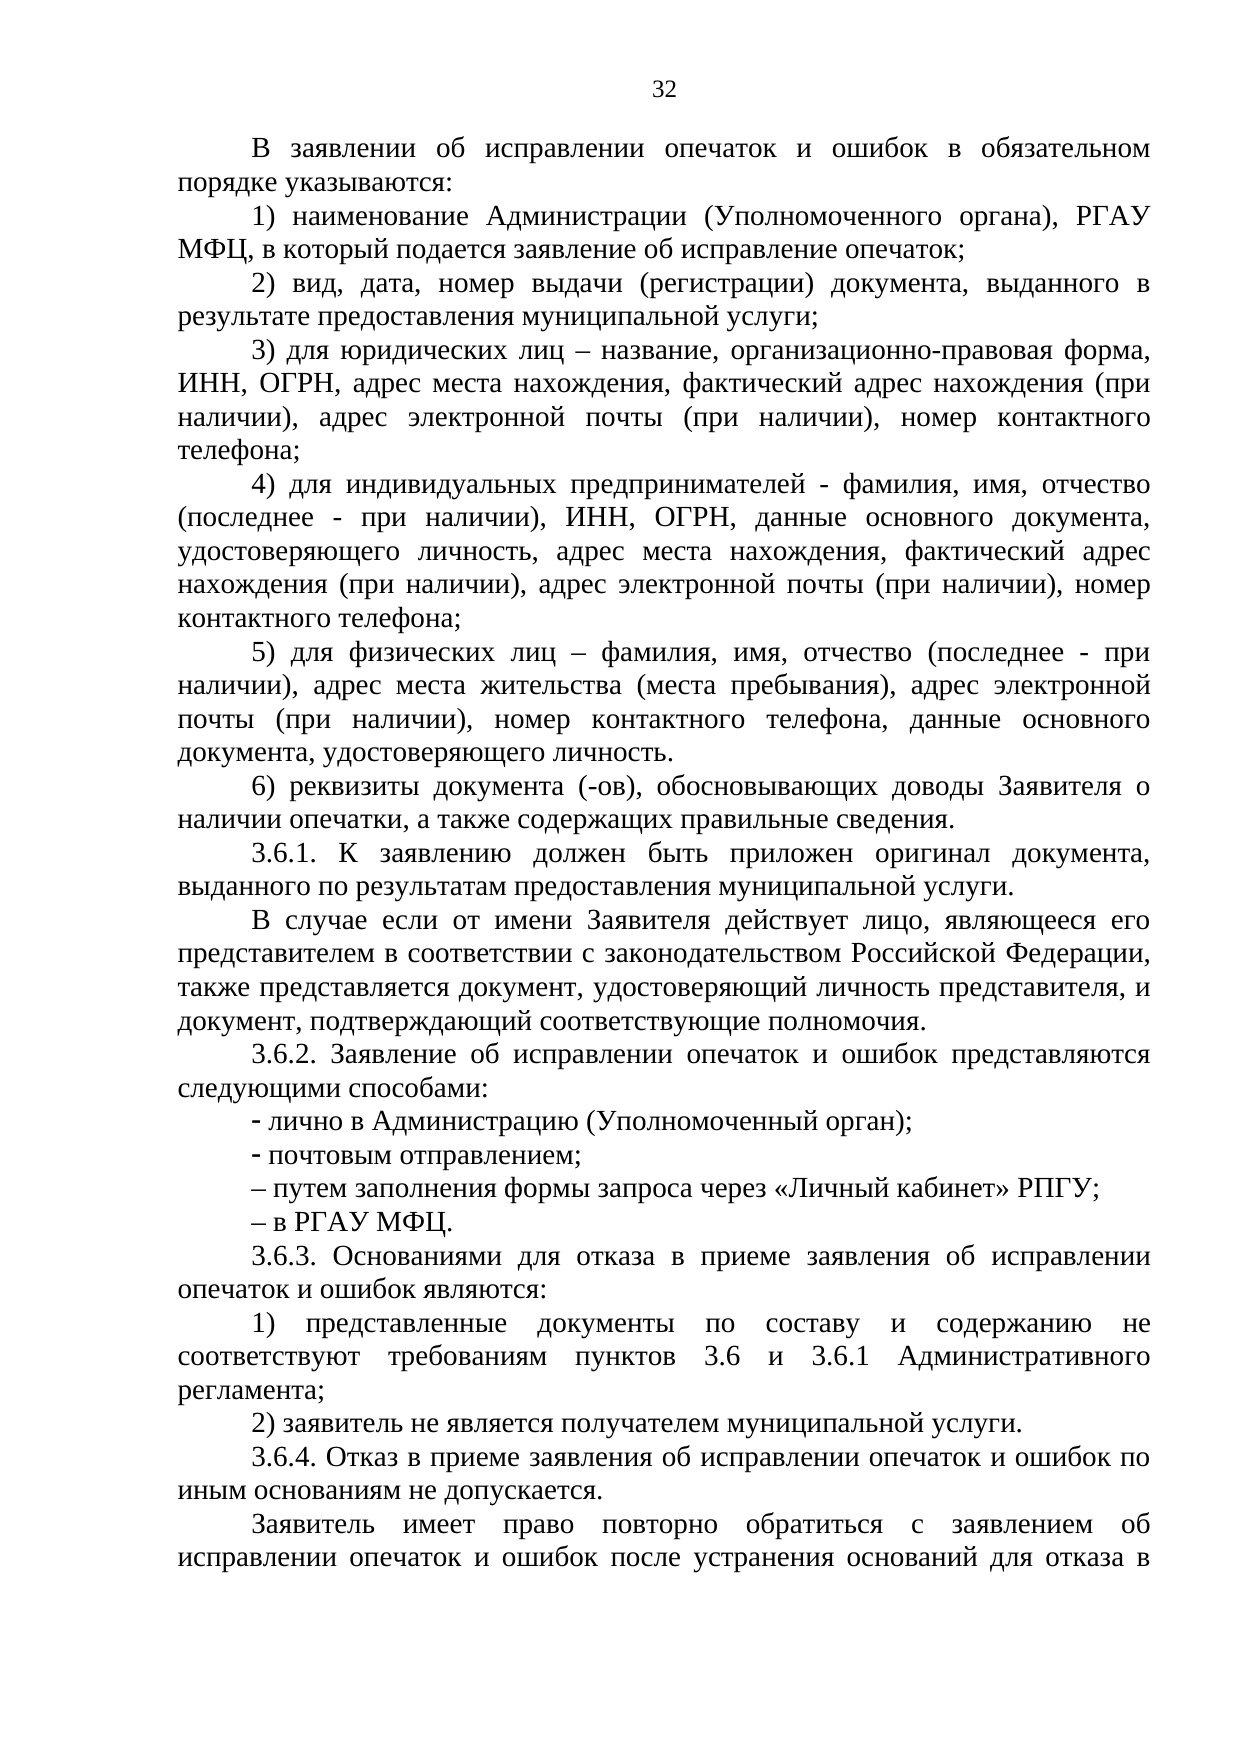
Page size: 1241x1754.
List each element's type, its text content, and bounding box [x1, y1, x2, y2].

text 3.6.3. Основаниями для отказа в приеме заявления об исправлении опечаток и ошибок являются: [177, 1238, 1152, 1305]
text 3.6.4. Отказ в приеме заявления об исправлении опечаток и ошибок по иным основаниям не допускается. [177, 1439, 1152, 1506]
text 3.6.2. Заявление об исправлении опечаток и ошибок представляются следующими способами: [177, 1036, 1152, 1103]
text 6) реквизиты документа (-ов), обосновывающих доводы Заявителя о наличии опечатки, а также содержащих правильные сведения. [177, 768, 1152, 835]
text 3) для юридических лиц – название, организационно-правовая форма, ИНН, ОГРН, адрес места нахождения, фактический адрес нахождения (при наличии), адрес электронной почты (при наличии), номер контактного телефона; [177, 332, 1152, 466]
text В случае если от имени Заявителя действует лицо, являющееся его представителем в соответствии с законодательством Российской Федерации, также представляется документ, удостоверяющий личность представителя, и документ, подтверждающий соответствующие полномочия. [177, 902, 1152, 1036]
text 3.6.1. К заявлению должен быть приложен оригинал документа, выданного по результатам предоставления муниципальной услуги. [177, 835, 1152, 902]
text – в РГАУ МФЦ. [177, 1204, 1152, 1238]
text 5) для физических лиц – фамилия, имя, отчество (последнее - при наличии), адрес места жительства (места пребывания), адрес электронной почты (при наличии), номер контактного телефона, данные основного документа, удостоверяющего личность. [177, 634, 1152, 768]
text 1) наименование Администрации (Уполномоченного органа), РГАУ МФЦ, в который подается заявление об исправление опечаток; [177, 198, 1152, 265]
text – путем заполнения формы запроса через «Личный кабинет» РПГУ; [177, 1171, 1152, 1204]
text 2) заявитель не является получателем муниципальной услуги. [177, 1405, 1152, 1439]
text почтовым отправлением; [177, 1137, 1152, 1171]
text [177, 1506, 1152, 1573]
text 1) представленные документы по составу и содержанию не соответствуют требованиям пунктов 3.6 и 3.6.1 Административного регламента; [177, 1305, 1152, 1405]
text В заявлении об исправлении опечаток и ошибок в обязательном порядке указываются: [177, 131, 1152, 198]
text лично в Администрацию (Уполномоченный орган); [177, 1103, 1152, 1137]
text 4) для индивидуальных предпринимателей - фамилия, имя, отчество (последнее - при наличии), ИНН, ОГРН, данные основного документа, удостоверяющего личность, адрес места нахождения, фактический адрес нахождения (при наличии), адрес электронной почты (при наличии), номер контактного телефона; [177, 466, 1152, 634]
text 2) вид, дата, номер выдачи (регистрации) документа, выданного в результате предоставления муниципальной услуги; [177, 265, 1152, 332]
